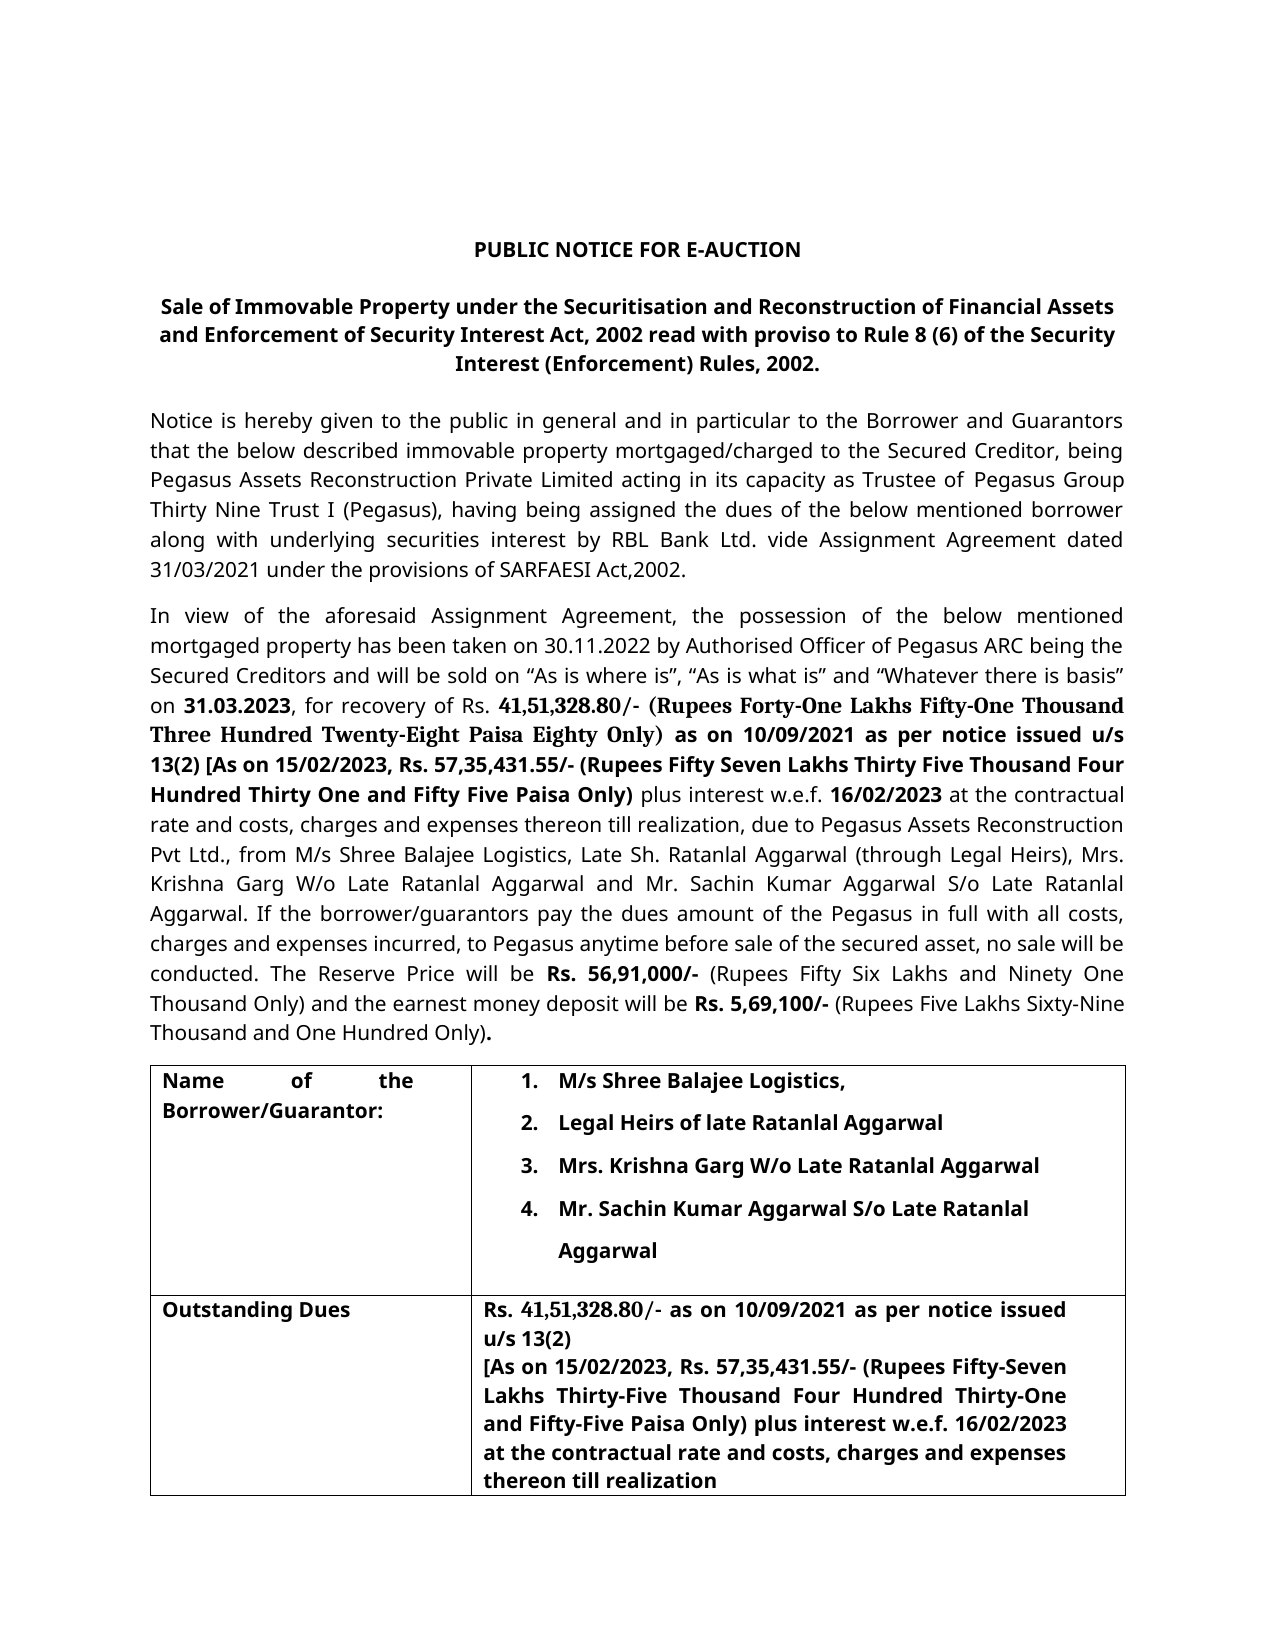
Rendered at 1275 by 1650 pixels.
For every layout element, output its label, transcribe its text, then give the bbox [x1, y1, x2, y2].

table_header M/s Shree Balajee Logistics, Legal Heirs of late Ratanlal Aggarwal Mrs. Krishna Garg W/o Late Ratanlal Aggarwal Mr. Sachin Kumar Aggarwal S/o Late Ratanlal Aggarwal [472, 1066, 1125, 1294]
table_cell Outstanding Dues [151, 1296, 471, 1495]
table_cell Rs. 41,51,328.80/- as on 10/09/2021 as per notice issued u/s 13(2) [As on 15/02/2023, Rs. 57,35,431.55/- (Rupees Fifty-Seven Lakhs Thirty-Five Thousand Four Hundred Thirty-One and Fifty-Five Paisa Only) plus interest w.e.f. 16/02/2023 at the contractual rate and costs, charges and expenses thereon till realization [472, 1296, 1125, 1495]
text Sale of Immovable Property under the Securitisation and Reconstruction of Financial Assets and Enforcement of Security Interest Act, 2002 read with proviso to Rule 8 (6) of the Security Interest (Enforcement) Rules, 2002. [150, 292, 1125, 377]
text In view of the aforesaid Assignment Agreement, the possession of the below mentioned mortgaged property has been taken on 30.11.2022 by Authorised Officer of Pegasus ARC being the Secured Creditors and will be sold on “As is where is”, “As is what is” and “Whatever there is basis” on 31.03.2023, for recovery of Rs. 41,51,328.80/- (Rupees Forty-One Lakhs Fifty-One Thousand Three Hundred Twenty-Eight Paisa Eighty Only) as on 10/09/2021 as per notice issued u/s 13(2) [As on 15/02/2023, Rs. 57,35,431.55/- (Rupees Fifty Seven Lakhs Thirty Five Thousand Four Hundred Thirty One and Fifty Five Paisa Only) plus interest w.e.f. 16/02/2023 at the contractual rate and costs, charges and expenses thereon till realization, due to Pegasus Assets Reconstruction Pvt Ltd., from M/s Shree Balajee Logistics, Late Sh. Ratanlal Aggarwal (through Legal Heirs), Mrs. Krishna Garg W/o Late Ratanlal Aggarwal and Mr. Sachin Kumar Aggarwal S/o Late Ratanlal Aggarwal. If the borrower/guarantors pay the dues amount of the Pegasus in full with all costs, charges and expenses incurred, to Pegasus anytime before sale of the secured asset, no sale will be conducted. The Reserve Price will be Rs. 56,91,000/- (Rupees Fifty Six Lakhs and Ninety One Thousand Only) and the earnest money deposit will be Rs. 5,69,100/- (Rupees Five Lakhs Sixty-Nine Thousand and One Hundred Only). [150, 601, 1125, 1047]
text Notice is hereby given to the public in general and in particular to the Borrower and Guarantors that the below described immovable property mortgaged/charged to the Secured Creditor, being Pegasus Assets Reconstruction Private Limited acting in its capacity as Trustee of Pegasus Group Thirty Nine Trust I (Pegasus), having being assigned the dues of the below mentioned borrower along with underlying securities interest by RBL Bank Ltd. vide Assignment Agreement dated 31/03/2021 under the provisions of SARFAESI Act,2002. [150, 406, 1125, 583]
table_header Name of the Borrower/Guarantor: [151, 1066, 471, 1294]
text PUBLIC NOTICE FOR E-AUCTION [150, 235, 1125, 264]
